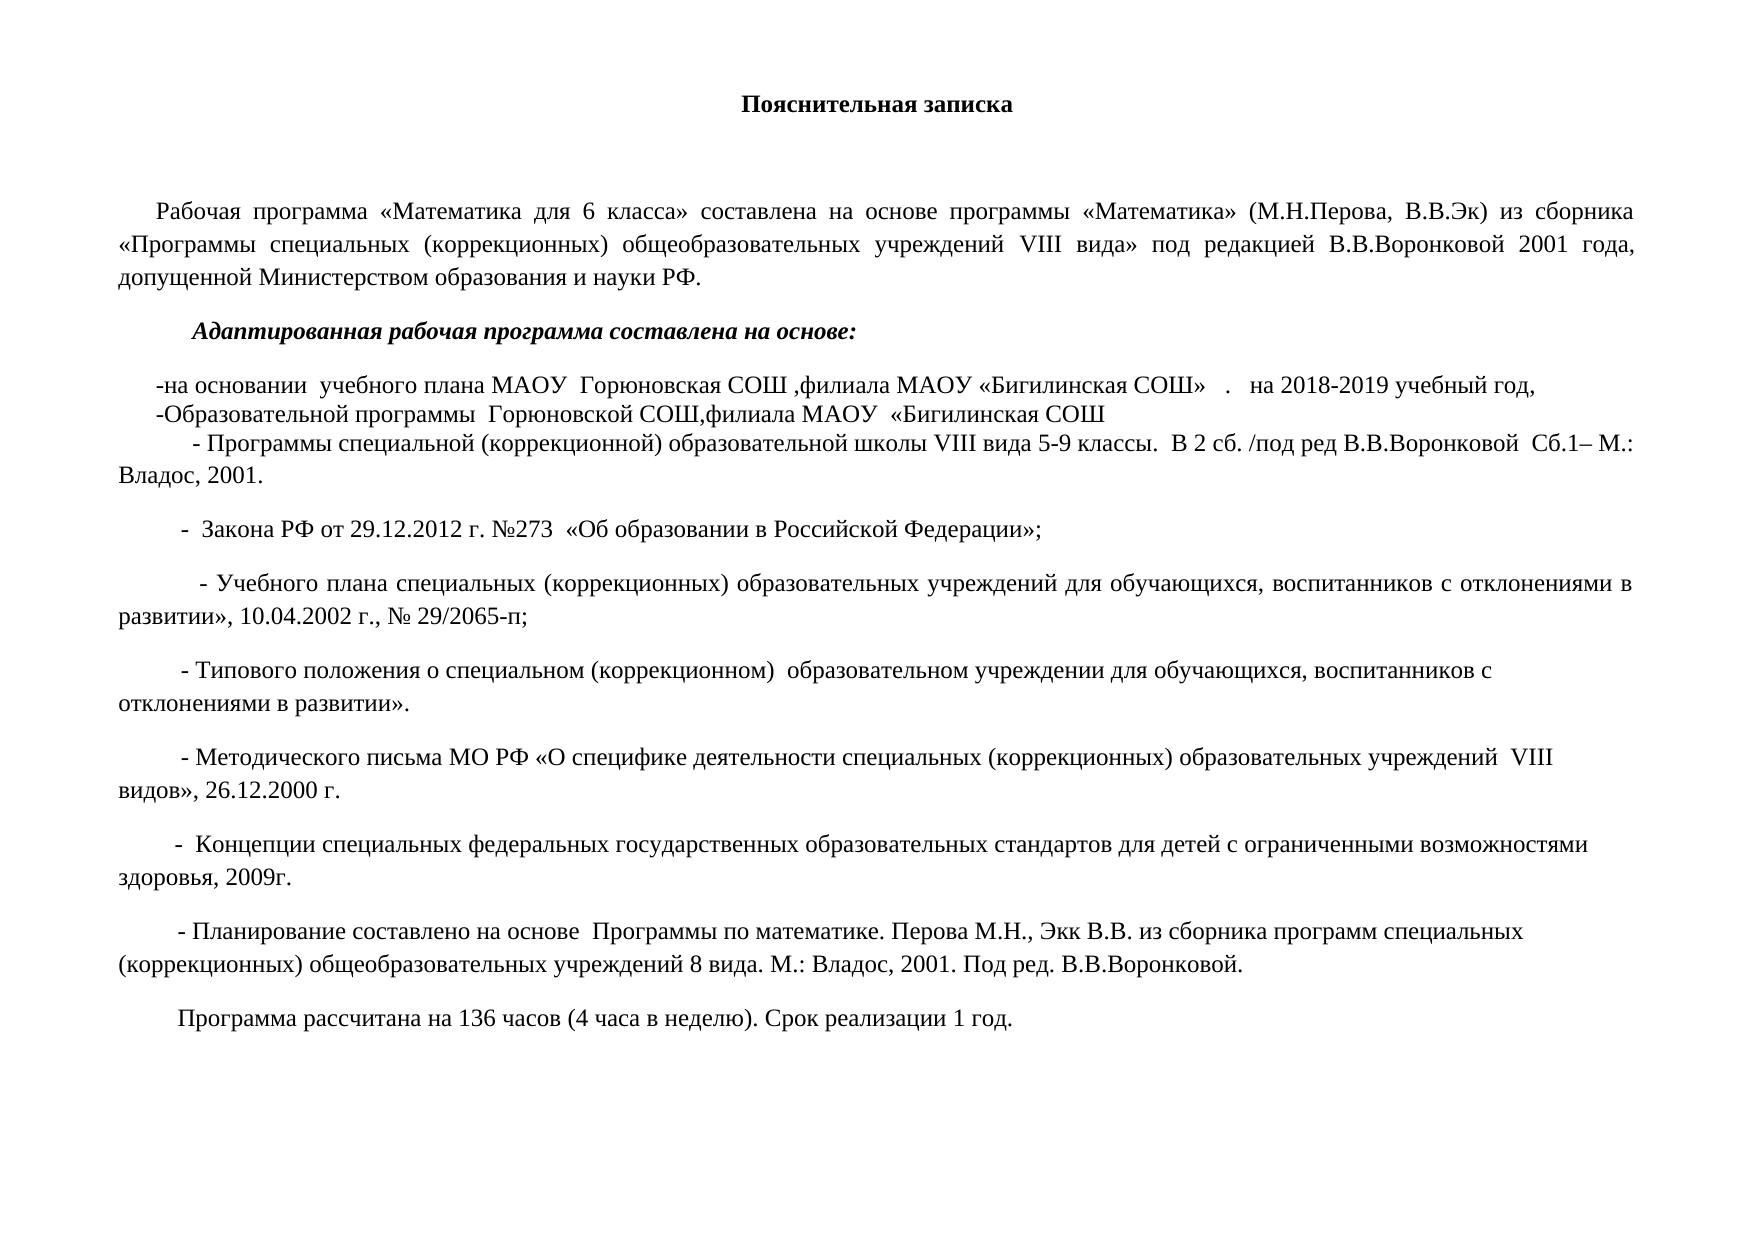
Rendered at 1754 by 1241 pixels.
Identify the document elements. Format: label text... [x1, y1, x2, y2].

text -Образовательной программы Горюновской СОШ,филиала МАОУ «Бигилинская СОШ [156, 399, 1636, 428]
text Пояснительная записка [118, 89, 1636, 117]
text - Программы специальной (коррекционной) образовательной школы VIII вида 5-9 классы. В 2 сб. /под ред В.В.Воронковой Сб.1– М.: Владос, 2001. [118, 428, 1636, 489]
text - Типового положения о специальном (коррекционном) образовательном учреждении для обучающихся, воспитанников с отклонениями в развитии». [118, 655, 1636, 717]
text - Учебного плана специальных (коррекционных) образовательных учреждений для обучающихся, воспитанников с отклонениями в развитии», 10.04.2002 г., № 29/2065-п; [118, 568, 1636, 630]
text - Концепции специальных федеральных государственных образовательных стандартов для детей с ограниченными возможностями здоровья, 2009г. [118, 829, 1636, 891]
text - Закона РФ от 29.12.2012 г. №273 «Об образовании в Российской Федерации»; [118, 514, 1636, 543]
text - Планирование составлено на основе Программы по математике. Перова М.Н., Экк В.В. из сборника программ специальных (коррекционных) общеобразовательных учреждений 8 вида. М.: Владос, 2001. Под ред. В.В.Воронковой. [118, 916, 1636, 978]
text Рабочая программа «Математика для 6 класса» составлена на основе программы «Математика» (М.Н.Перова, В.В.Эк) из сборника «Программы специальных (коррекционных) общеобразовательных учреждений VIII вида» под редакцией В.В.Воронковой 2001 года, допущенной Министерством образования и науки РФ. [118, 196, 1636, 291]
text -на основании учебного плана МАОУ Горюновская СОШ ,филиала МАОУ «Бигилинская СОШ» . на 2018-2019 учебный год, [156, 370, 1636, 399]
text - Методического письма МО РФ «О специфике деятельности специальных (коррекционных) образовательных учреждений VIII видов», 26.12.2000 г. [118, 742, 1636, 804]
text Программа рассчитана на 136 часов (4 часа в неделю). Срок реализации 1 год. [118, 1003, 1636, 1031]
text Адаптированная рабочая программа составлена на основе: [118, 316, 1636, 345]
